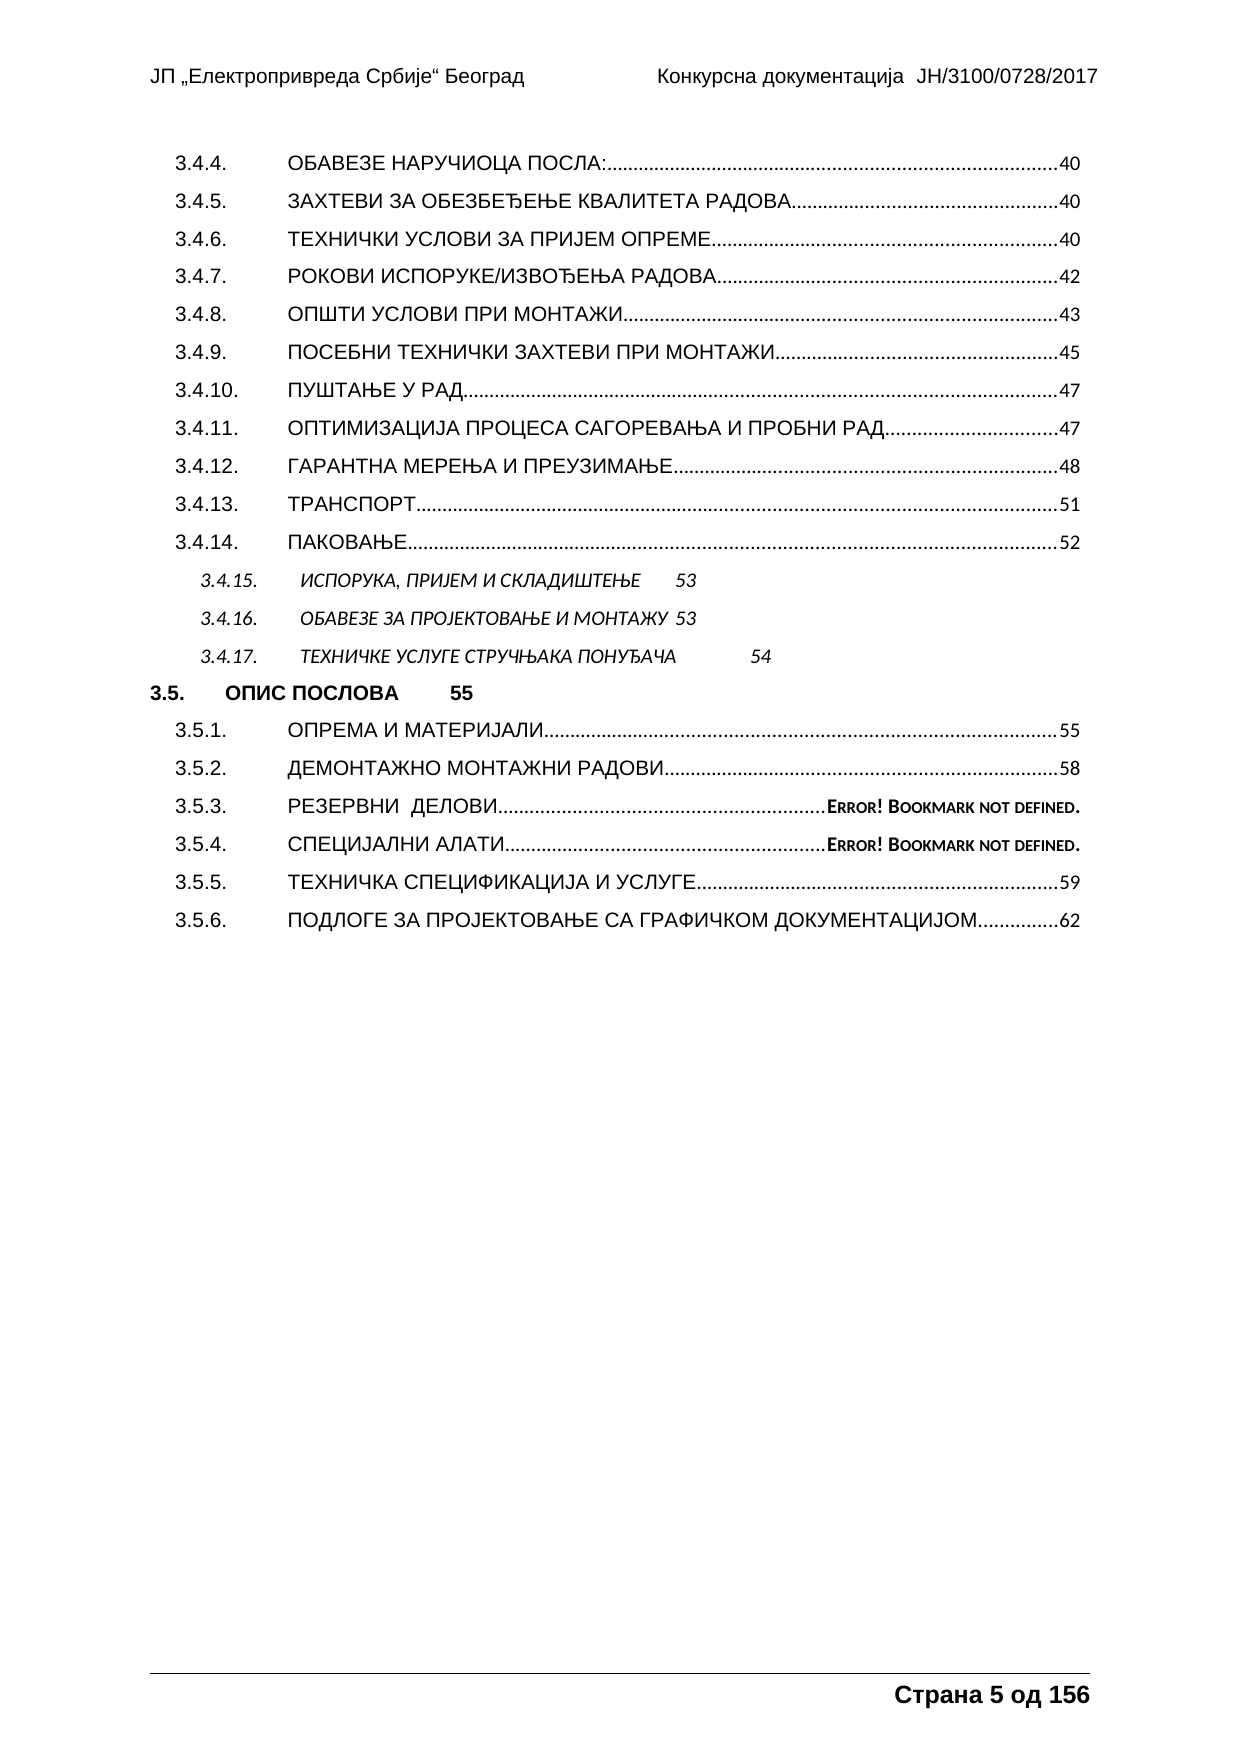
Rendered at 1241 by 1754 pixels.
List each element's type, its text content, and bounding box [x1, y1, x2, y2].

text 3.4.9. ПОСЕБНИ ТЕХНИЧКИ ЗАХТЕВИ ПРИ МОНТАЖИ 45 [175, 339, 1090, 365]
text 3.4.17. ТЕХНИЧКЕ УСЛУГЕ СТРУЧЊАКА ПОНУЂАЧА 54 [200, 643, 1090, 668]
text 3.4.7. РОКОВИ ИСПОРУКЕ/ИЗВОЂЕЊА РАДОВА 42 [175, 264, 1090, 289]
text 3.4.12. ГАРАНТНА МЕРЕЊА И ПРЕУЗИМАЊЕ 48 [175, 453, 1090, 479]
text 3.4.14. ПАКОВАЊЕ 52 [175, 529, 1090, 554]
text 3.5.1. ОПРЕМА И МАТЕРИЈАЛИ 55 [175, 717, 1090, 743]
text 3.4.10. ПУШТАЊЕ У РАД 47 [175, 377, 1090, 403]
text 3.5.4. СПЕЦИЈАЛНИ АЛАТи Error! Bookmark not defined. [175, 831, 1090, 856]
text 3.5.6. ПОДЛОГЕ ЗА ПРОЈЕКТОВАЊЕ СА ГРАФИЧКОМ ДОКУМЕНТАЦИЈОМ 62 [175, 907, 1090, 932]
text 3.5.3. резервни деловИ Error! Bookmark not defined. [175, 793, 1090, 818]
text 3.4.6. ТЕХНИЧКИ УСЛОВИ ЗА ПРИЈЕМ ОПРЕМЕ 40 [175, 226, 1090, 251]
text 3.5.5. ТЕХНИчКА СПЕЦИФИКАЦИЈА И УСЛУГЕ 59 [175, 869, 1090, 894]
text 3.4.4. ОБАВЕЗЕ НАРУЧИОЦА ПОСЛА: 40 [175, 150, 1090, 175]
text 3.5.2. ДЕМОНТАЖНО МОНТАЖНИ РАДОВИ 58 [175, 755, 1090, 781]
text 3.4.5. Захтеви за обезбеђење квалитета радова 40 [175, 188, 1090, 213]
text 3.5. ОПИС ПОСЛОВА 55 [150, 681, 1090, 705]
text 3.4.15. ИСПОРУКА, ПРИЈЕМ И СКЛАДИШТЕЊЕ 53 [200, 567, 1090, 592]
text 3.4.8. ОПШТИ УСЛОВИ ПРИ МОНТАЖИ 43 [175, 302, 1090, 327]
text 3.4.11. ОПТИМИЗАЦИЈА ПРОЦЕСА САГОРЕВАЊА И ПРОБНИ РАД 47 [175, 415, 1090, 441]
text 3.4.16. ОБАВЕЗЕ ЗА ПРОЈЕКТОВАЊЕ И МОНТАЖУ 53 [200, 605, 1090, 630]
text 3.4.13. ТРАНСПОРТ 51 [175, 491, 1090, 517]
